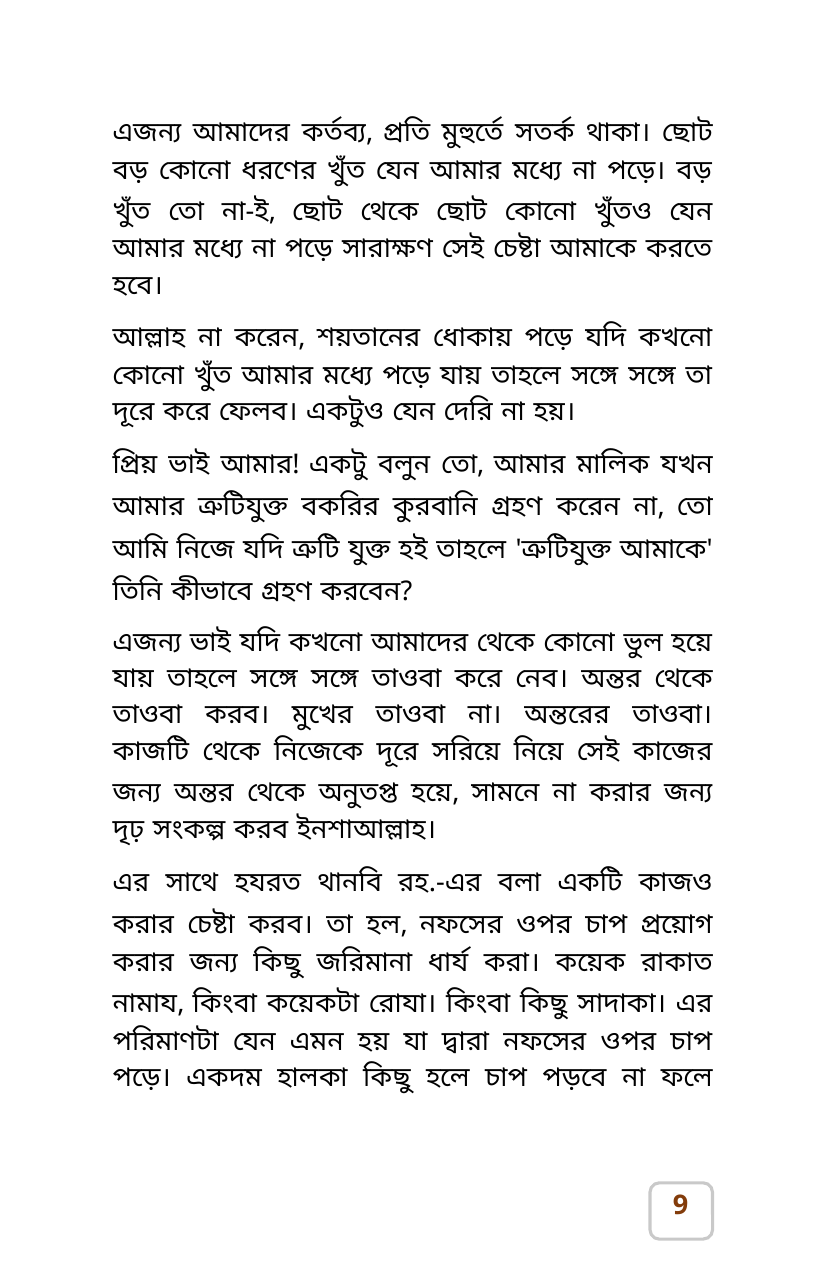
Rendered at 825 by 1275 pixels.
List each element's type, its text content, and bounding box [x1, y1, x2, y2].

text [112, 862, 712, 1093]
text এজন্য আমাদের কর্তব্য, প্রতি মুহুর্তে সতর্ক থাকা। ছোট বড় কোনো ধরণের খুঁত যেন আমার মধ্যে না পড়ে। বড় খুঁত তো না-ই, ছোট থেকে ছোট কোনো খুঁতও যেন আমার মধ্যে না পড়ে সারাক্ষণ সেই চেষ্টা আমাকে করতে হবে। [112, 112, 712, 301]
text এজন্য ভাই যদি কখনো আমাদের থেকে কোনো ভুল হয়ে যায় তাহলে সঙ্গে সঙ্গে তাওবা করে নেব। অন্তর থেকে তাওবা করব। মুখের তাওবা না। অন্তরের তাওবা। কাজটি থেকে নিজেকে দূরে সরিয়ে নিয়ে সেই কাজের জন্য অন্তর থেকে অনুতপ্ত হয়ে, সামনে না করার জন্য দৃঢ় সংকল্প করব ইনশাআল্লাহ। [112, 626, 712, 845]
text প্রিয় ভাই আমার! একটু বলুন তো, আমার মালিক যখন আমার ত্রুটিযুক্ত বকরির কুরবানি গ্রহণ করেন না, তো আমি নিজে যদি ত্রুটি যুক্ত হই তাহলে 'ত্রুটিযুক্ত আমাকে' তিনি কীভাবে গ্রহণ করবেন? [112, 444, 712, 608]
text আল্লাহ না করেন, শয়তানের ধোকায় পড়ে যদি কখনো কোনো খুঁত আমার মধ্যে পড়ে যায় তাহলে সঙ্গে সঙ্গে তা দূরে করে ফেলব। একটুও যেন দেরি না হয়। [112, 318, 712, 427]
